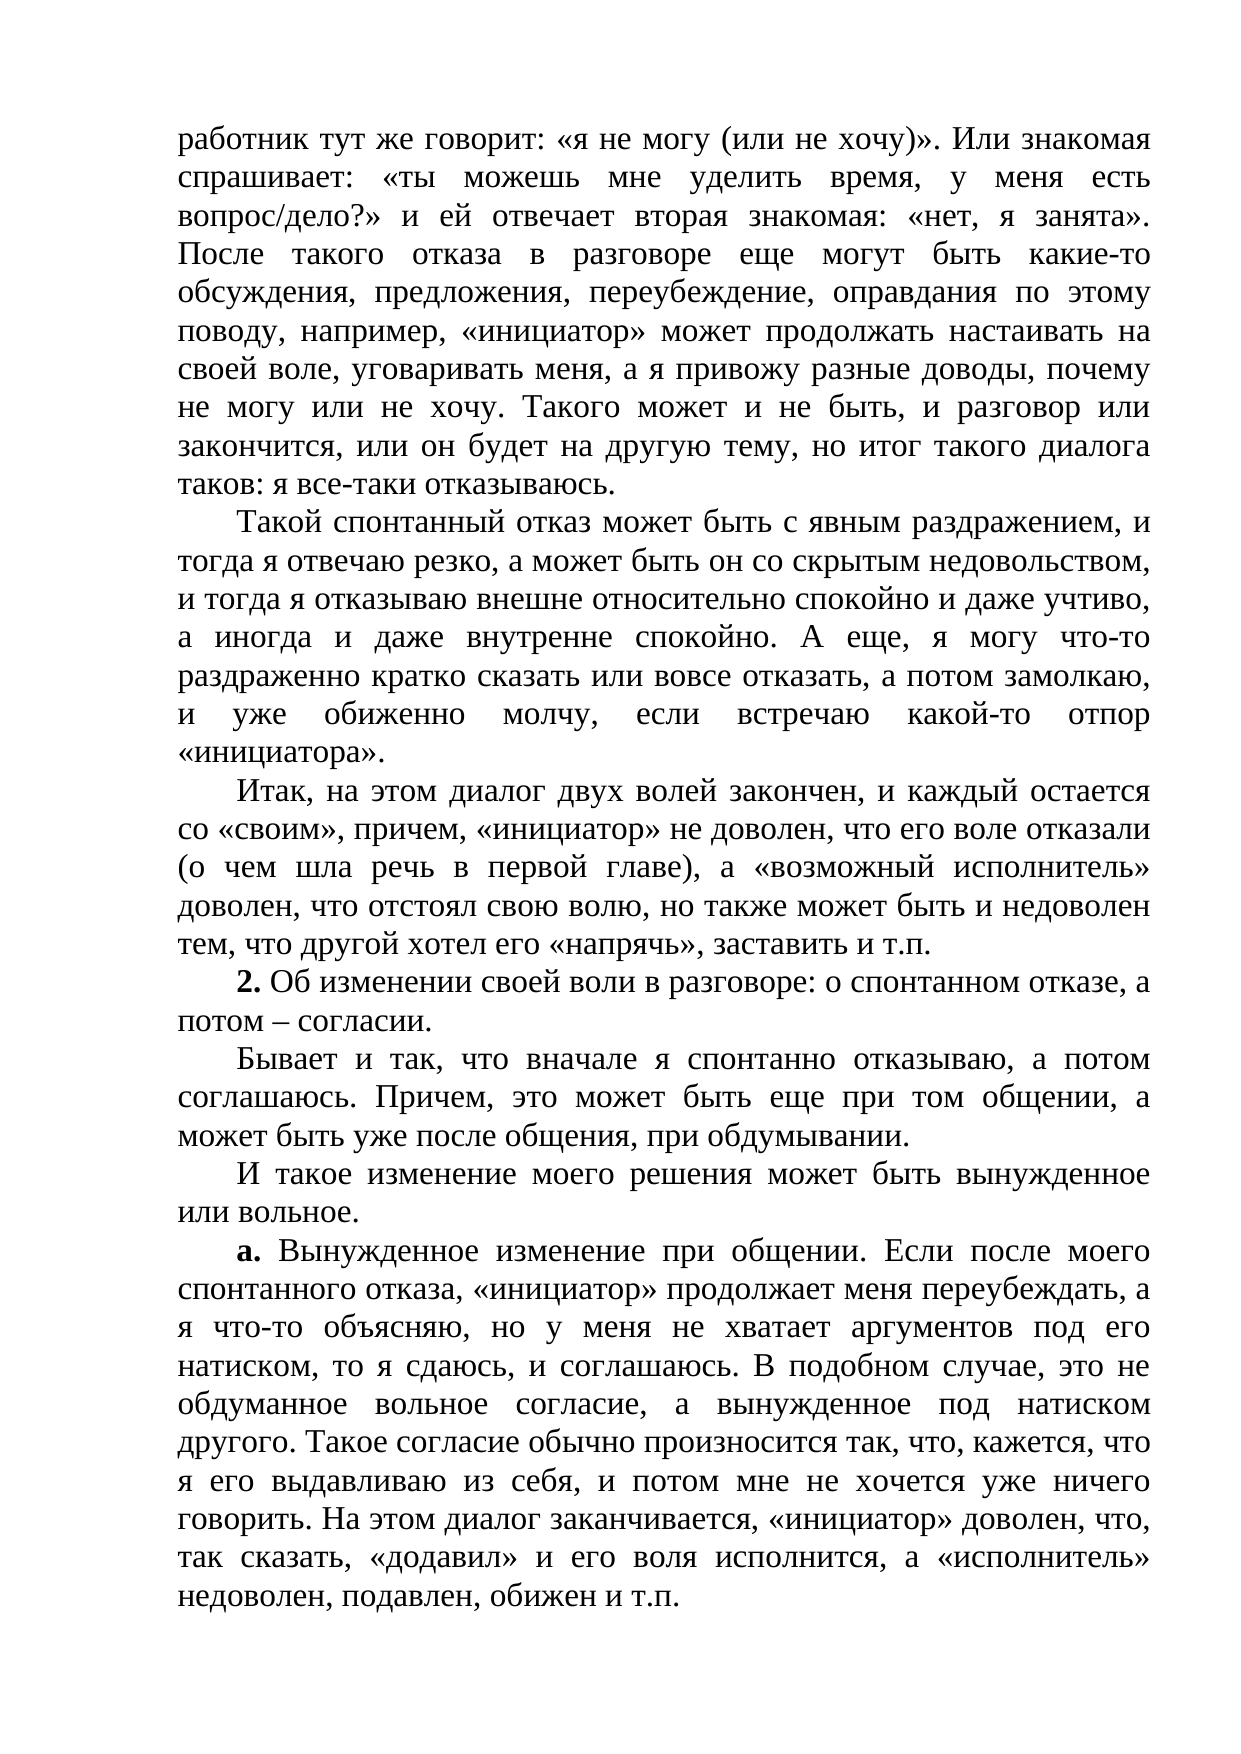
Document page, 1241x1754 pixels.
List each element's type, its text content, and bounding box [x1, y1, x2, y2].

text Такой спонтанный отказ может быть с явным раздражением, и тогда я отвечаю резко, а может быть он со скрытым недовольством, и тогда я отказываю внешне относительно спокойно и даже учтиво, а иногда и даже внутренне спокойно. А еще, я могу что-то раздраженно кратко сказать или вовсе отказать, а потом замолкаю, и уже обиженно молчу, если встречаю какой-то отпор «инициатора». [177, 501, 1152, 770]
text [177, 118, 1152, 501]
text а. Вынужденное изменение при общении. Если после моего спонтанного отказа, «инициатор» продолжает меня переубеждать, а я что-то объясняю, но у меня не хватает аргументов под его натиском, то я сдаюсь, и соглашаюсь. В подобном случае, это не обдуманное вольное согласие, а вынужденное под натиском другого. Такое согласие обычно произносится так, что, кажется, что я его выдавливаю из себя, и потом мне не хочется уже ничего говорить. На этом диалог заканчивается, «инициатор» доволен, что, так сказать, «додавил» и его воля исполнится, а «исполнитель» недоволен, подавлен, обижен и т.п. [177, 1230, 1152, 1613]
text 2. Об изменении своей воли в разговоре: о спонтанном отказе, а потом – согласии. [177, 961, 1152, 1038]
text Бывает и так, что вначале я спонтанно отказываю, а потом соглашаюсь. Причем, это может быть еще при том общении, а может быть уже после общения, при обдумывании. [177, 1038, 1152, 1153]
text И такое изменение моего решения может быть вынужденное или вольное. [177, 1153, 1152, 1230]
text Итак, на этом диалог двух волей закончен, и каждый остается со «своим», причем, «инициатор» не доволен, что его воле отказали (о чем шла речь в первой главе), а «возможный исполнитель» доволен, что отстоял свою волю, но также может быть и недоволен тем, что другой хотел его «напрячь», заставить и т.п. [177, 770, 1152, 961]
